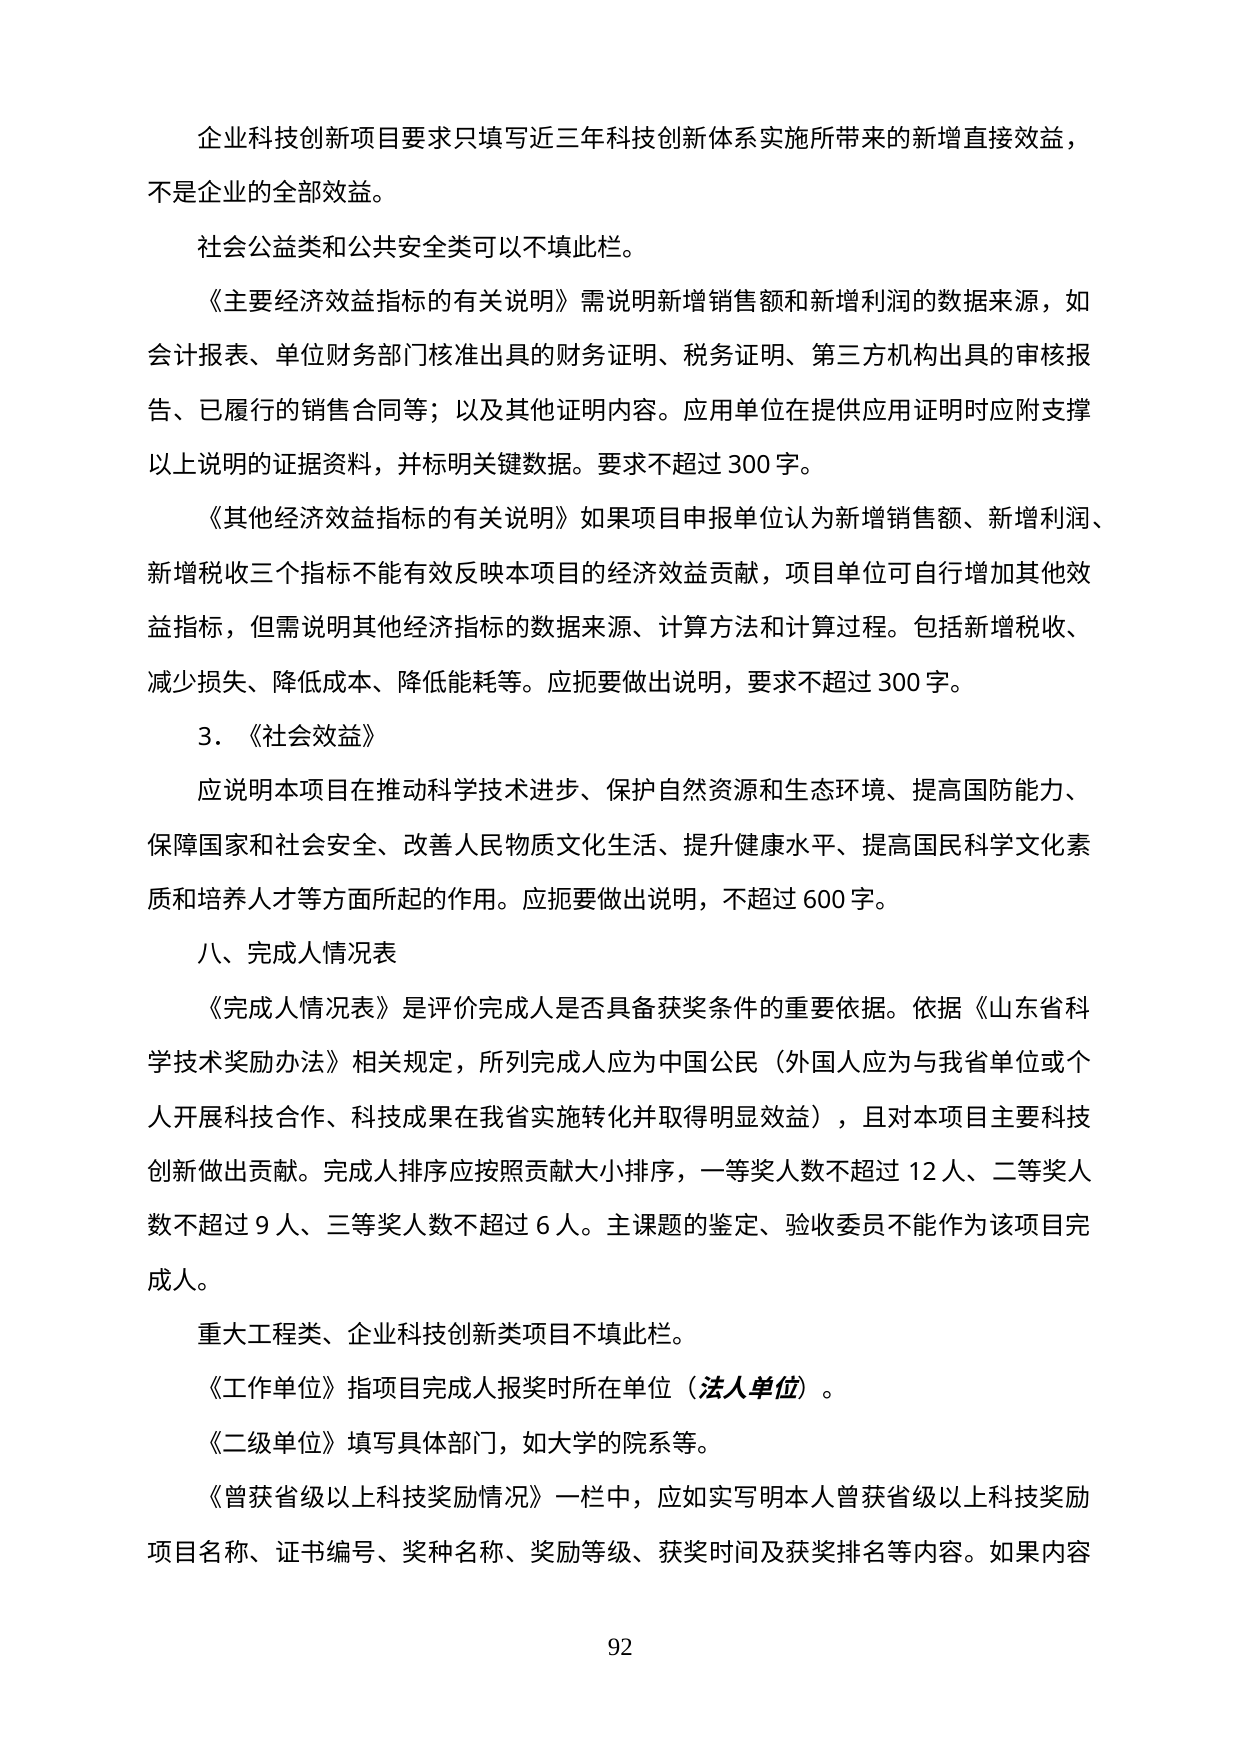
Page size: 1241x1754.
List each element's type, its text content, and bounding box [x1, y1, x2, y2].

text 《完成人情况表》是评价完成人是否具备获奖条件的重要依据。依据《山东省科学技术奖励办法》相关规定，所列完成人应为中国公民（外国人应为与我省单位或个人开展科技合作、科技成果在我省实施转化并取得明显效益），且对本项目主要科技创新做出贡献。完成人排序应按照贡献大小排序，一等奖人数不超过12人、二等奖人数不超过9人、三等奖人数不超过6人。主课题的鉴定、验收委员不能作为该项目完成人。 [148, 988, 1092, 1296]
text 3．《社会效益》 [148, 716, 1092, 753]
text 重大工程类、企业科技创新类项目不填此栏。 [148, 1314, 1092, 1351]
text 应说明本项目在推动科学技术进步、保护自然资源和生态环境、提高国防能力、保障国家和社会安全、改善人民物质文化生活、提升健康水平、提高国民科学文化素质和培养人才等方面所起的作用。应扼要做出说明，不超过600字。 [148, 771, 1092, 916]
text 企业科技创新项目要求只填写近三年科技创新体系实施所带来的新增直接效益，不是企业的全部效益。 [148, 118, 1092, 209]
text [148, 1478, 1092, 1568]
text 《二级单位》填写具体部门，如大学的院系等。 [148, 1423, 1092, 1459]
text 《主要经济效益指标的有关说明》需说明新增销售额和新增利润的数据来源，如会计报表、单位财务部门核准出具的财务证明、税务证明、第三方机构出具的审核报告、已履行的销售合同等；以及其他证明内容。应用单位在提供应用证明时应附支撑以上说明的证据资料，并标明关键数据。要求不超过300字。 [148, 281, 1092, 481]
text 《其他经济效益指标的有关说明》如果项目申报单位认为新增销售额、新增利润、新增税收三个指标不能有效反映本项目的经济效益贡献，项目单位可自行增加其他效益指标，但需说明其他经济指标的数据来源、计算方法和计算过程。包括新增税收、减少损失、降低成本、降低能耗等。应扼要做出说明，要求不超过300字。 [148, 499, 1092, 698]
text 《工作单位》指项目完成人报奖时所在单位（法人单位）。 [148, 1369, 1092, 1405]
text 社会公益类和公共安全类可以不填此栏。 [148, 227, 1092, 263]
text 八、完成人情况表 [148, 934, 1092, 970]
